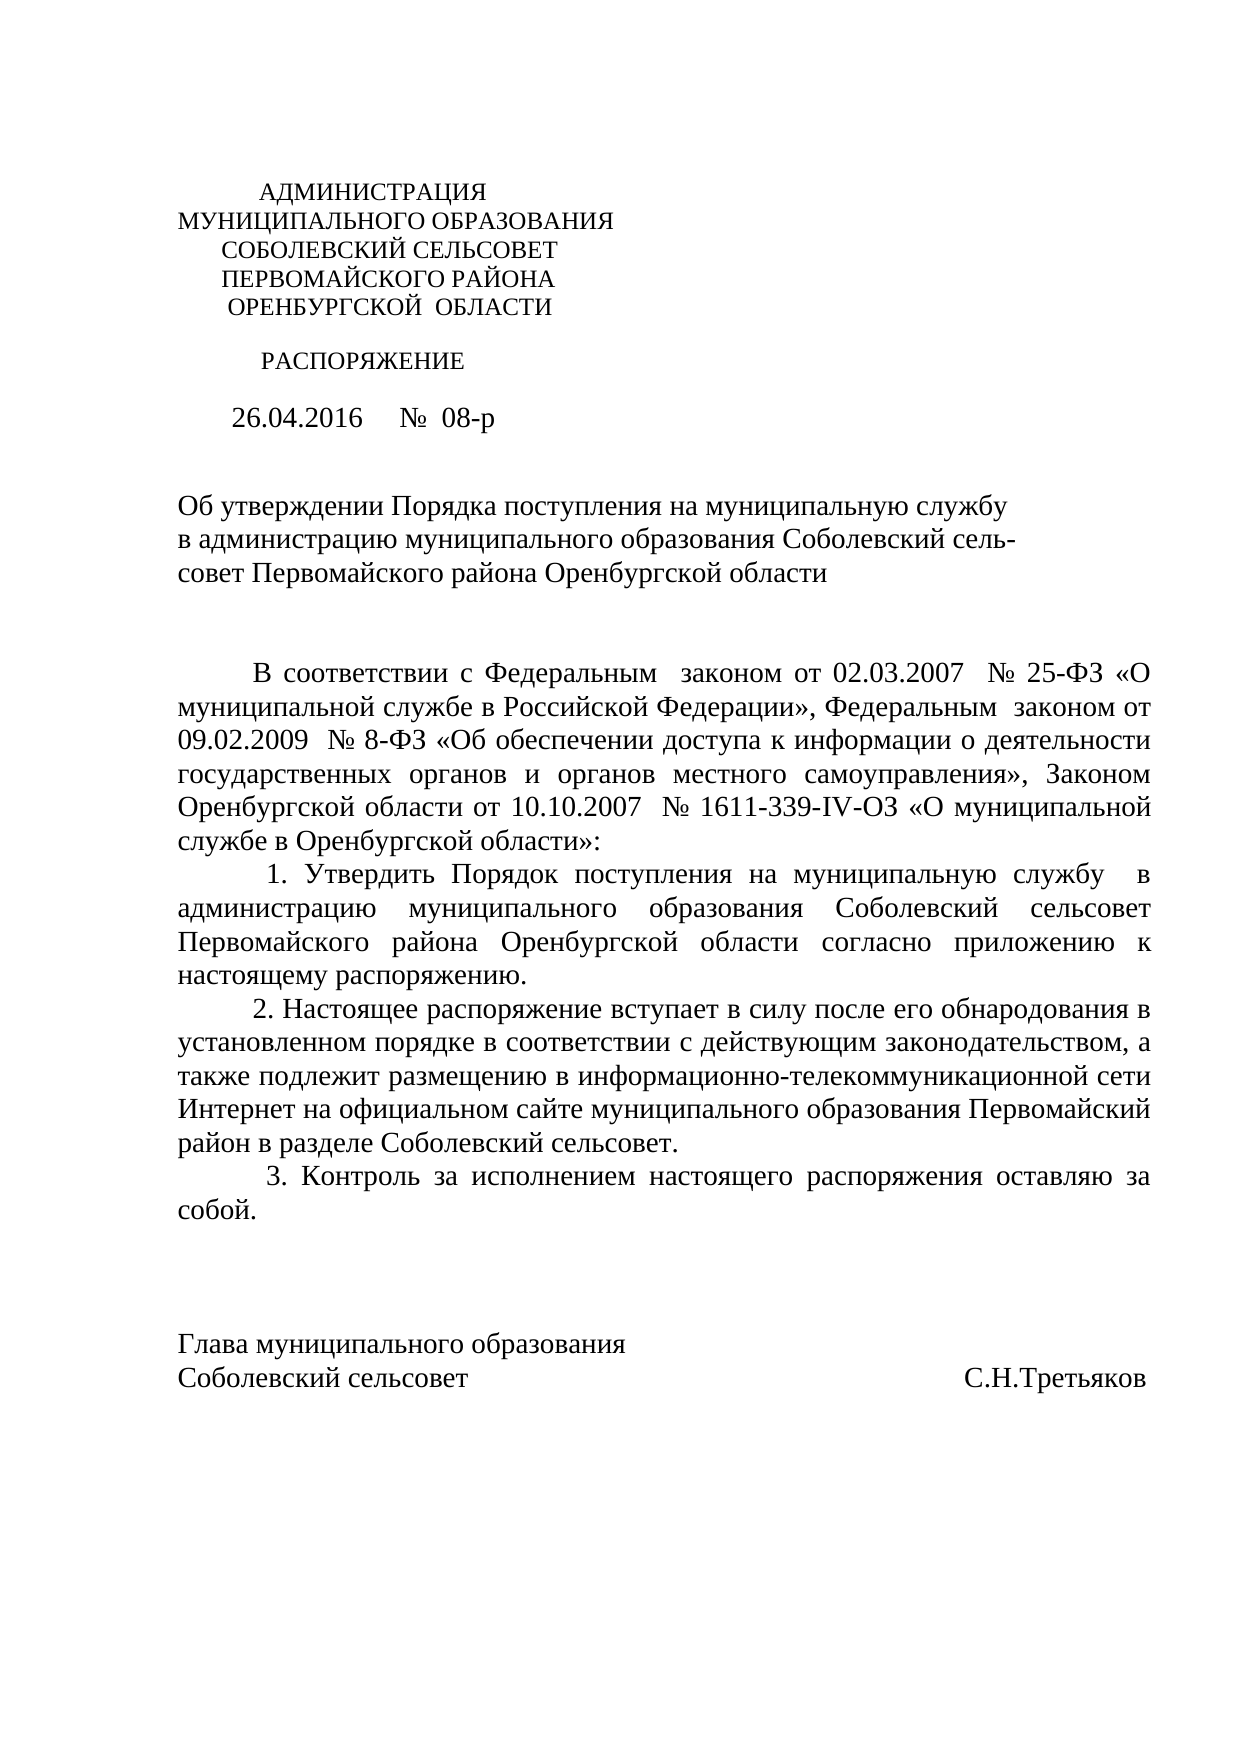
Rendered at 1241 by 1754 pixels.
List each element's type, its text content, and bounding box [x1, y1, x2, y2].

text Об утверждении Порядка поступления на муниципальную службу [177, 488, 1152, 521]
text В соответствии с Федеральным законом от 02.03.2007 № 25-ФЗ «О муниципальной службе в Российской Федерации», Федеральным законом от 09.02.2009 № 8-ФЗ «Об обеспечении доступа к информации о деятельности государственных органов и органов местного самоуправления», Законом Оренбургской области от 10.10.2007 № 1611-339-IV-ОЗ «О муниципальной службе в Оренбургской области»: [177, 655, 1152, 857]
text Глава муниципального образования [177, 1326, 1152, 1360]
text 1. Утвердить Порядок поступления на муниципальную службу в администрацию муниципального образования Соболевский сельсовет Первомайского района Оренбургской области согласно приложению к настоящему распоряжению. [177, 857, 1152, 991]
text ОРЕНБУРГСКОЙ ОБЛАСТИ [177, 292, 1152, 321]
text 26.04.2016 № 08-р [202, 400, 1152, 433]
text СОБОЛЕВСКИЙ СЕЛЬСОВЕТ [177, 235, 1152, 264]
text 2. Настоящее распоряжение вступает в силу после его обнародования в установленном порядке в соответствии с действующим законодательством, а также подлежит размещению в информационно-телекоммуникационной сети Интернет на официальном сайте муниципального образования Первомайский район в разделе Соболевский сельсовет. [177, 991, 1152, 1158]
text ПЕРВОМАЙСКОГО РАЙОНА [177, 264, 1152, 292]
text МУНИЦИПАЛЬНОГО ОБРАЗОВАНИЯ [177, 206, 1152, 235]
text 3. Контроль за исполнением настоящего распоряжения оставляю за собой. [177, 1158, 1152, 1226]
text Соболевский сельсовет С.Н.Третьяков [177, 1360, 1152, 1393]
text совет Первомайского района Оренбургской области [177, 555, 1152, 588]
text АДМИНИСТРАЦИЯ [177, 177, 1152, 206]
text РАСПОРЯЖЕНИЕ [202, 346, 1152, 375]
text в администрацию муниципального образования Соболевский сель- [177, 521, 1152, 555]
